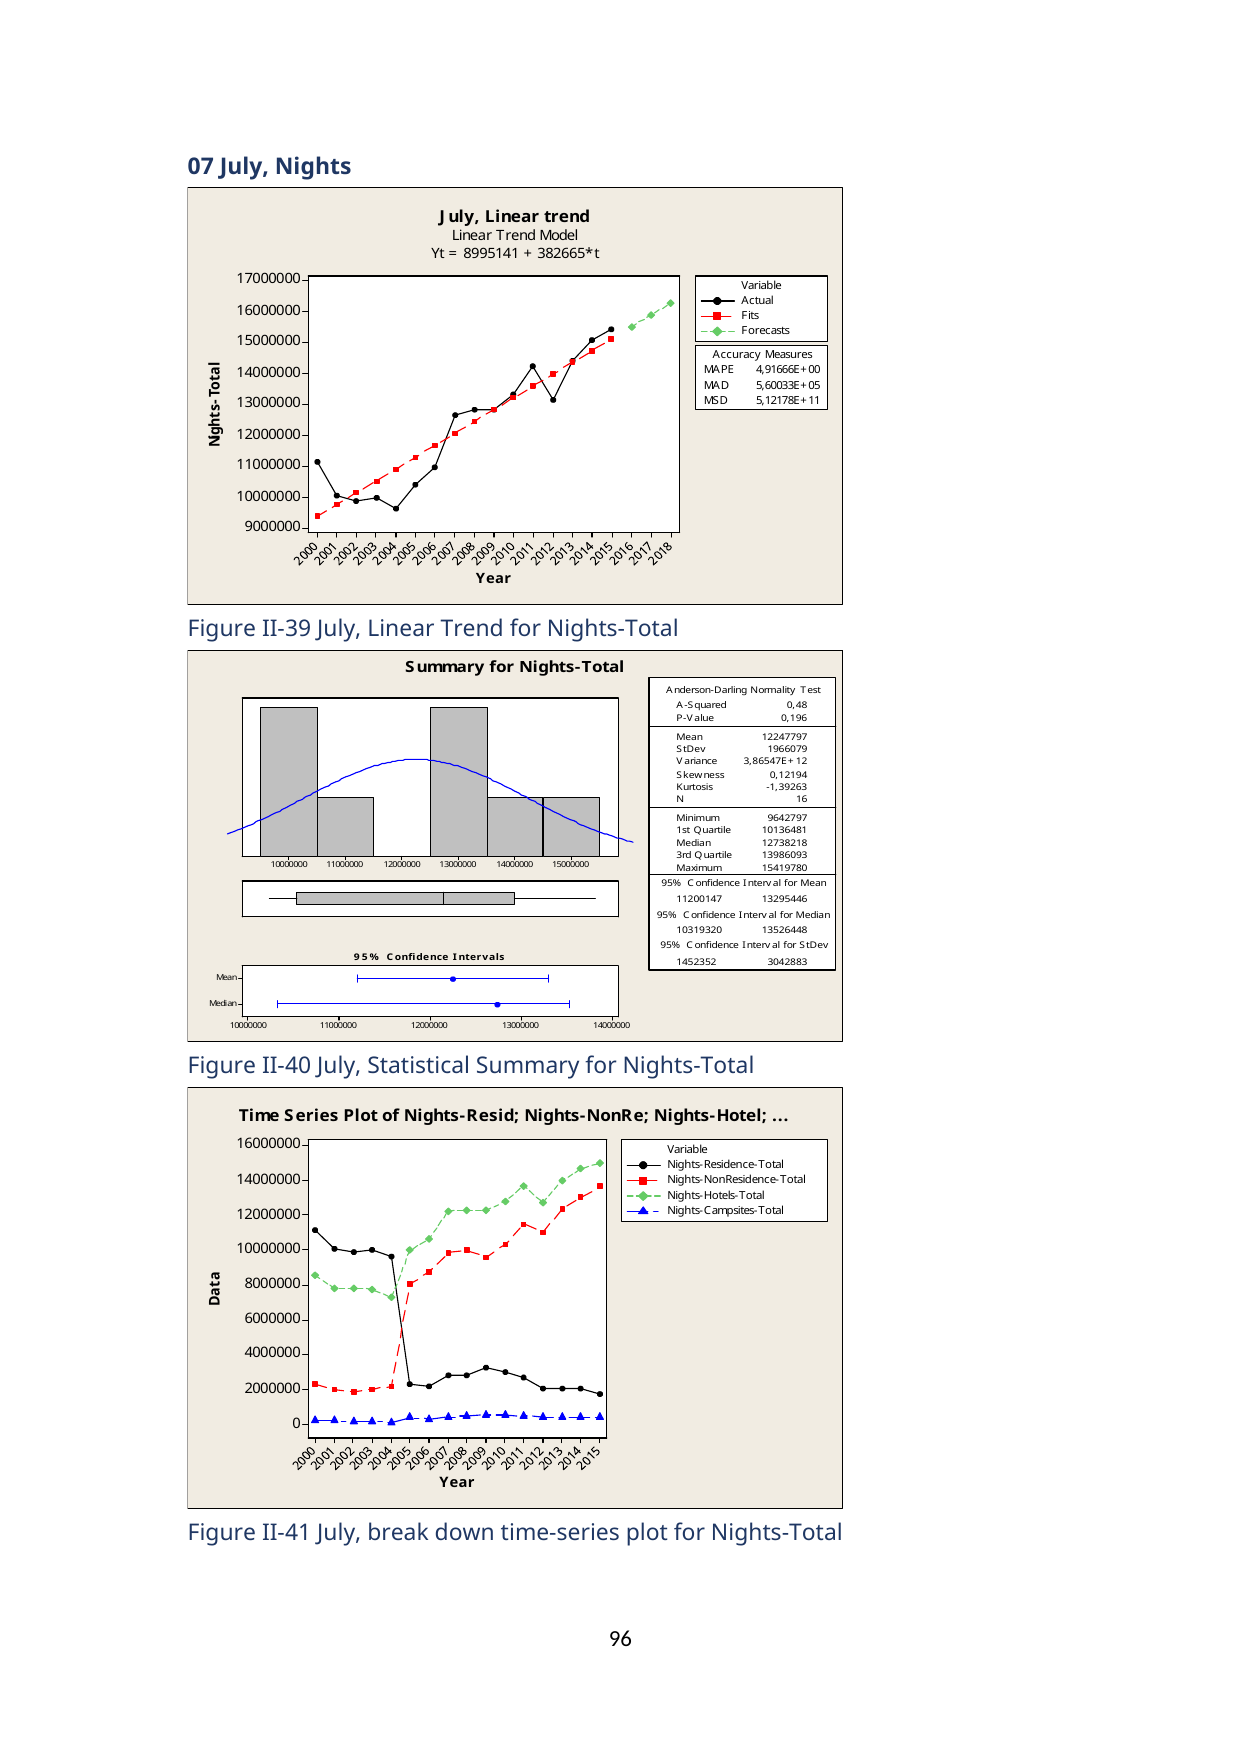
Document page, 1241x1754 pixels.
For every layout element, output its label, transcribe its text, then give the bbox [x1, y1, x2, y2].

subtitle 07 July, Nights [187, 150, 1053, 181]
